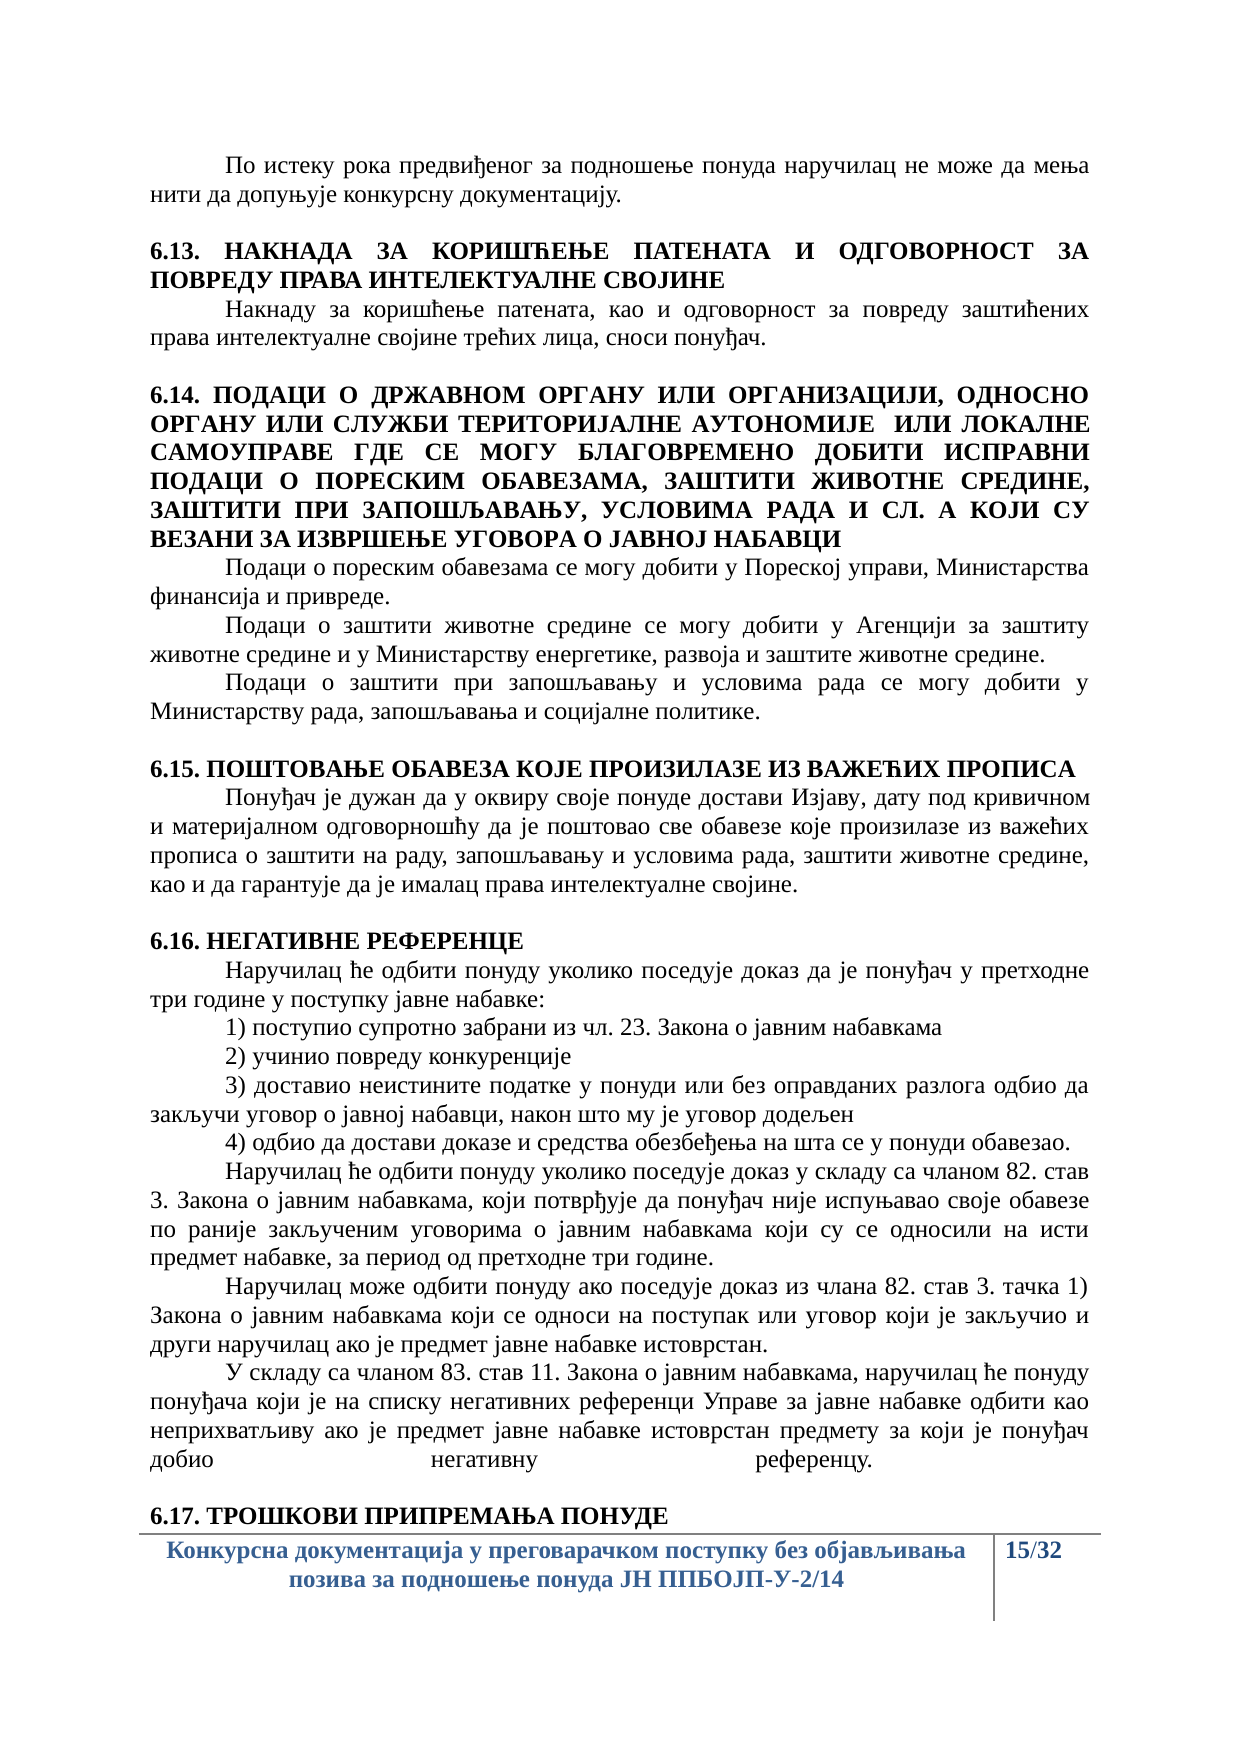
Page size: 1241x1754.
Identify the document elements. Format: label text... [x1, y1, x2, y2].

text Подаци о заштити животне средине се могу добити у Агенцији за заштиту животне средине и у Министарству енергетике, развоја и заштите животне средине. [150, 610, 1090, 667]
text Подаци о заштити при запошљавању и условима рада се могу добити у Министарству рада, запошљавања и социјалне политике. [150, 667, 1090, 725]
text 6.14. ПОДАЦИ О ДРЖАВНОМ ОРГАНУ ИЛИ ОРГАНИЗАЦИЈИ, ОДНОСНО ОРГАНУ ИЛИ СЛУЖБИ ТЕРИТОРИЈАЛНЕ АУТОНОМИЈЕ ИЛИ ЛОКАЛНЕ САМОУПРАВЕ ГДЕ СЕ МОГУ БЛАГОВРЕМЕНО ДОБИТИ ИСПРАВНИ ПОДАЦИ О ПОРЕСКИМ ОБАВЕЗАМА, ЗАШТИТИ ЖИВОТНЕ СРЕДИНЕ, ЗАШТИТИ ПРИ ЗАПОШЉАВАЊУ, УСЛОВИМА РАДА И СЛ. А КОЈИ СУ ВЕЗАНИ ЗА ИЗВРШЕЊЕ УГОВОРА О ЈАВНОЈ НАБАВЦИ [150, 380, 1090, 552]
text 2) учинио повреду конкуренције [150, 1041, 1090, 1070]
text 6.17. ТРОШКОВИ ПРИПРЕМАЊА ПОНУДЕ [150, 1501, 1090, 1530]
text 6.16. НЕГАТИВНЕ РЕФЕРЕНЦЕ [150, 926, 1090, 955]
text Накнаду за коришћење патената, као и одговорност за повреду заштићених права интелектуалне својине трећих лица, сноси понуђач. [150, 294, 1090, 351]
text 6.13. НАКНАДА ЗА КОРИШЋЕЊЕ ПАТЕНАТА И ОДГОВОРНОСТ ЗА ПОВРЕДУ ПРАВА ИНТЕЛЕКТУАЛНЕ СВОЈИНЕ [150, 236, 1090, 294]
text У складу са чланом 83. став 11. Закона о јавним набавкама, наручилац ће понуду понуђача који је на списку негативних референци Управе за јавне набавке одбити као неприхватљиву ако је предмет јавне набавке истоврстан предмету за који је понуђач добио негативну референцу. [150, 1357, 1090, 1501]
text Наручилац ће одбити понуду уколико поседује доказ да је понуђач у претходне три године у поступку јавне набавке: [150, 955, 1090, 1012]
text Подаци о пореским обавезама се могу добити у Пореској управи, Министарства финансија и привреде. [150, 552, 1090, 610]
text 3) доставио неистините податке у понуди или без оправданих разлога одбио да закључи уговор о јавној набавци, након што му је уговор додељен [150, 1070, 1090, 1127]
text 4) одбио да достави доказе и средства обезбеђења на шта се у понуди обавезао. [150, 1127, 1090, 1156]
text Понуђач је дужан да у оквиру своје понуде достави Изјаву, дату под кривичном и материјалном одговорношћу да је поштовао све обавезе које произилазе из важећих прописа о заштити на раду, запошљавању и условима рада, заштити животне средине, као и да гарантује да је ималац права интелектуалне својине. [150, 782, 1090, 897]
text 1) поступио супротно забрани из чл. 23. Закона о јавним набавкама [150, 1012, 1090, 1041]
text 6.15. ПОШТОВАЊЕ ОБАВЕЗА КОЈЕ ПРОИЗИЛАЗЕ ИЗ ВАЖЕЋИХ ПРОПИСА [150, 754, 1090, 782]
text Наручилац може одбити понуду ако поседује доказ из члана 82. став 3. тачка 1) Закона о јавним набавкама који се односи на поступак или уговор који је закључио и други наручилац ако је предмет јавне набавке истоврстан. [150, 1271, 1090, 1357]
text Наручилац ће одбити понуду уколико поседује доказ у складу са чланом 82. став 3. Закона о јавним набавкама, који потврђује да понуђач није испуњавао своје обавезе по раније закљученим уговорима о јавним набавкама који су се односили на исти предмет набавке, за период од претходне три године. [150, 1156, 1090, 1271]
text По истеку рока предвиђеног за подношење понуда наручилац не може да мења нити да допуњује конкурсну документацију. [150, 150, 1090, 207]
